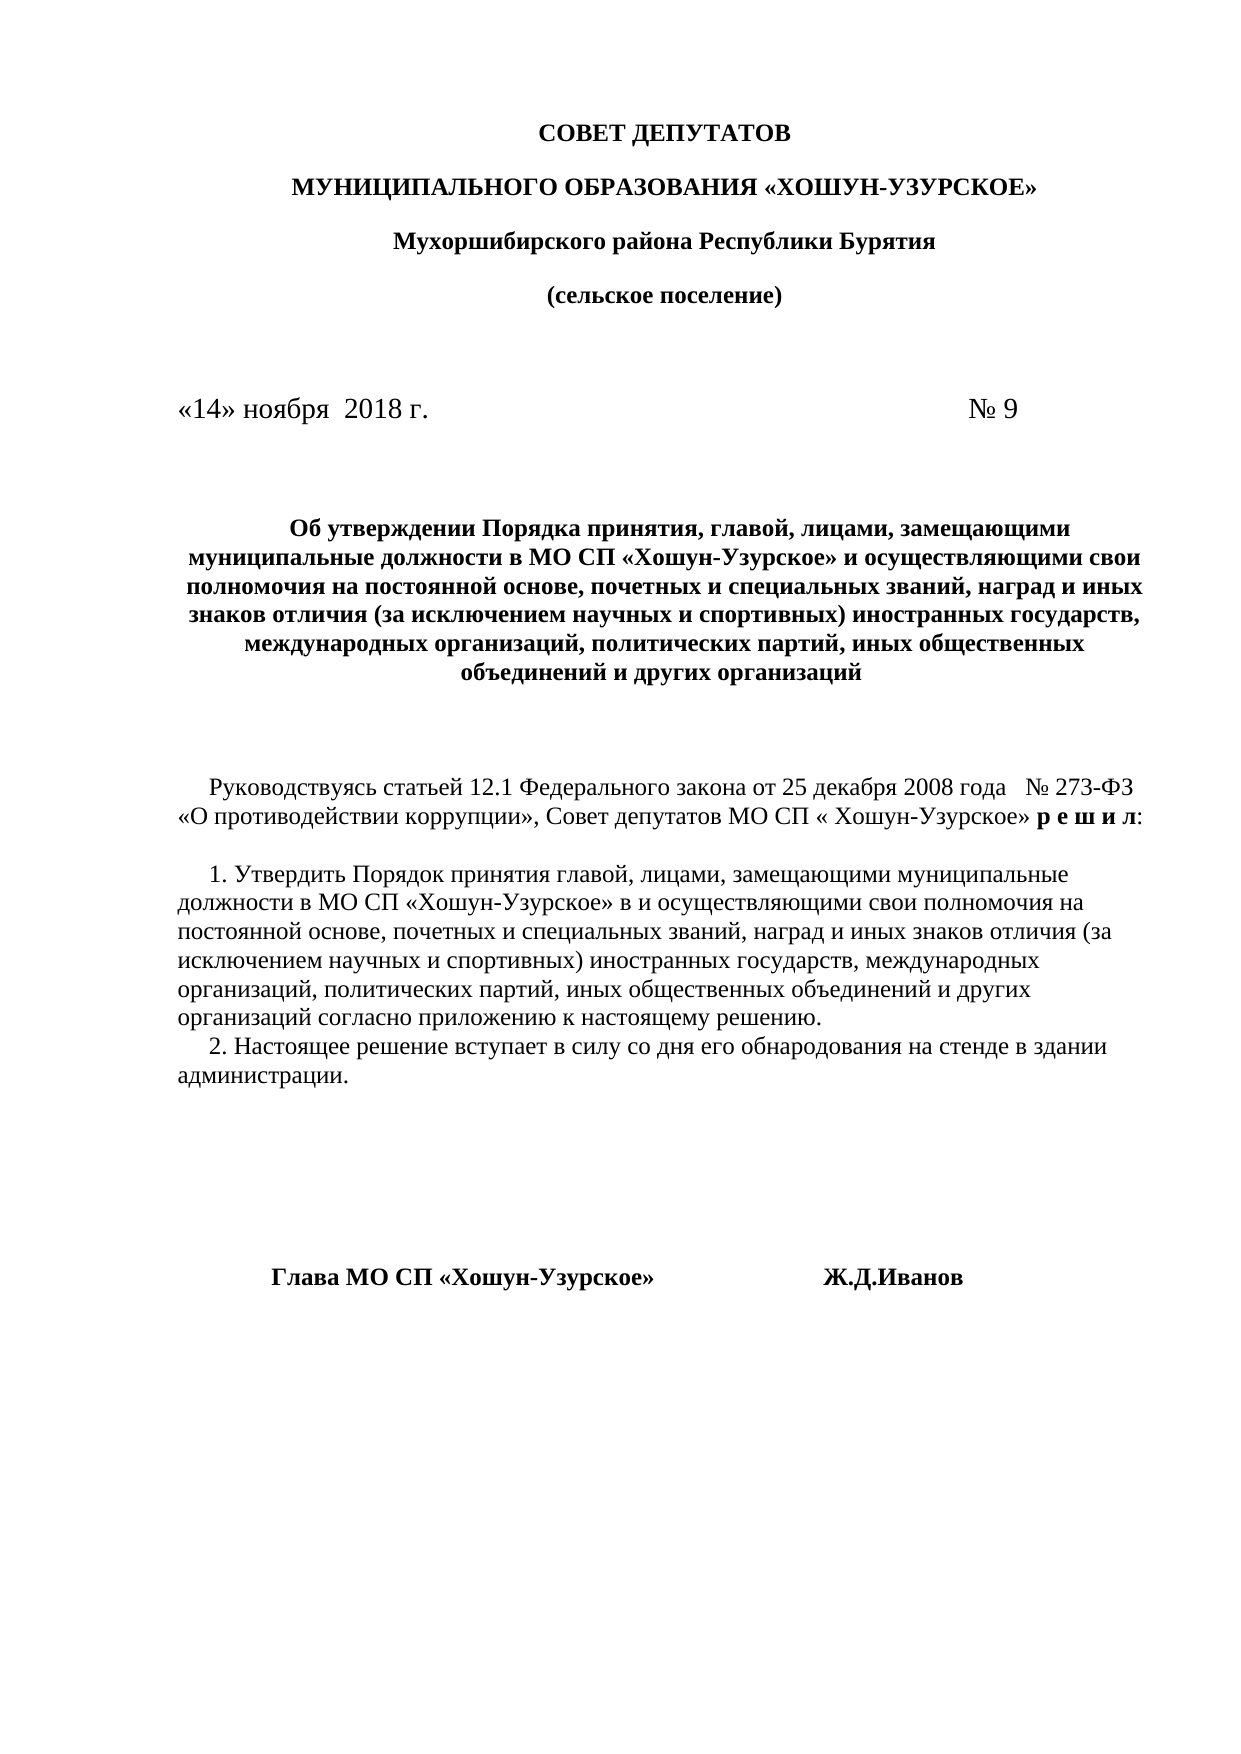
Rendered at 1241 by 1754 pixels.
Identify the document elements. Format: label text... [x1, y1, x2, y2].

text Глава МО СП «Хошун-Узурское» Ж.Д.Иванов [177, 1262, 1152, 1291]
text «14» ноября 2018 г. № 9 [177, 391, 1152, 424]
text Мухоршибирского района Республики Бурятия [177, 226, 1152, 254]
text (сельское поселение) [177, 280, 1152, 308]
text Руководствуясь статьей 12.1 Федерального закона от 25 декабря 2008 года № 273-ФЗ «О противодействии коррупции», Совет депутатов МО СП « Хошун-Узурское» р е ш и л: 1. Утвердить Порядок принятия главой, лицами, замещающими муниципальные должности в МО СП «Хошун-Узурское» в и осуществляющими свои полномочия на постоянной основе, почетных и специальных званий, наград и иных знаков отличия (за исключением научных и спортивных) иностранных государств, международных организаций, политических партий, иных общественных объединений и других организаций согласно приложению к настоящему решению. 2. Настоящее решение вступает в силу со дня его обнародования на стенде в здании администрации. [177, 715, 1152, 1175]
text Об утверждении Порядка принятия, главой, лицами, замещающими муниципальные должности в МО СП «Хошун-Узурское» и осуществляющими свои полномочия на постоянной основе, почетных и специальных званий, наград и иных знаков отличия (за исключением научных и спортивных) иностранных государств, международных организаций, политических партий, иных общественных объединений и других организаций [177, 513, 1152, 686]
text МУНИЦИПАЛЬНОГО ОБРАЗОВАНИЯ «ХОШУН-УЗУРСКОЕ» [177, 172, 1152, 201]
text СОВЕТ ДЕПУТАТОВ [177, 118, 1152, 147]
